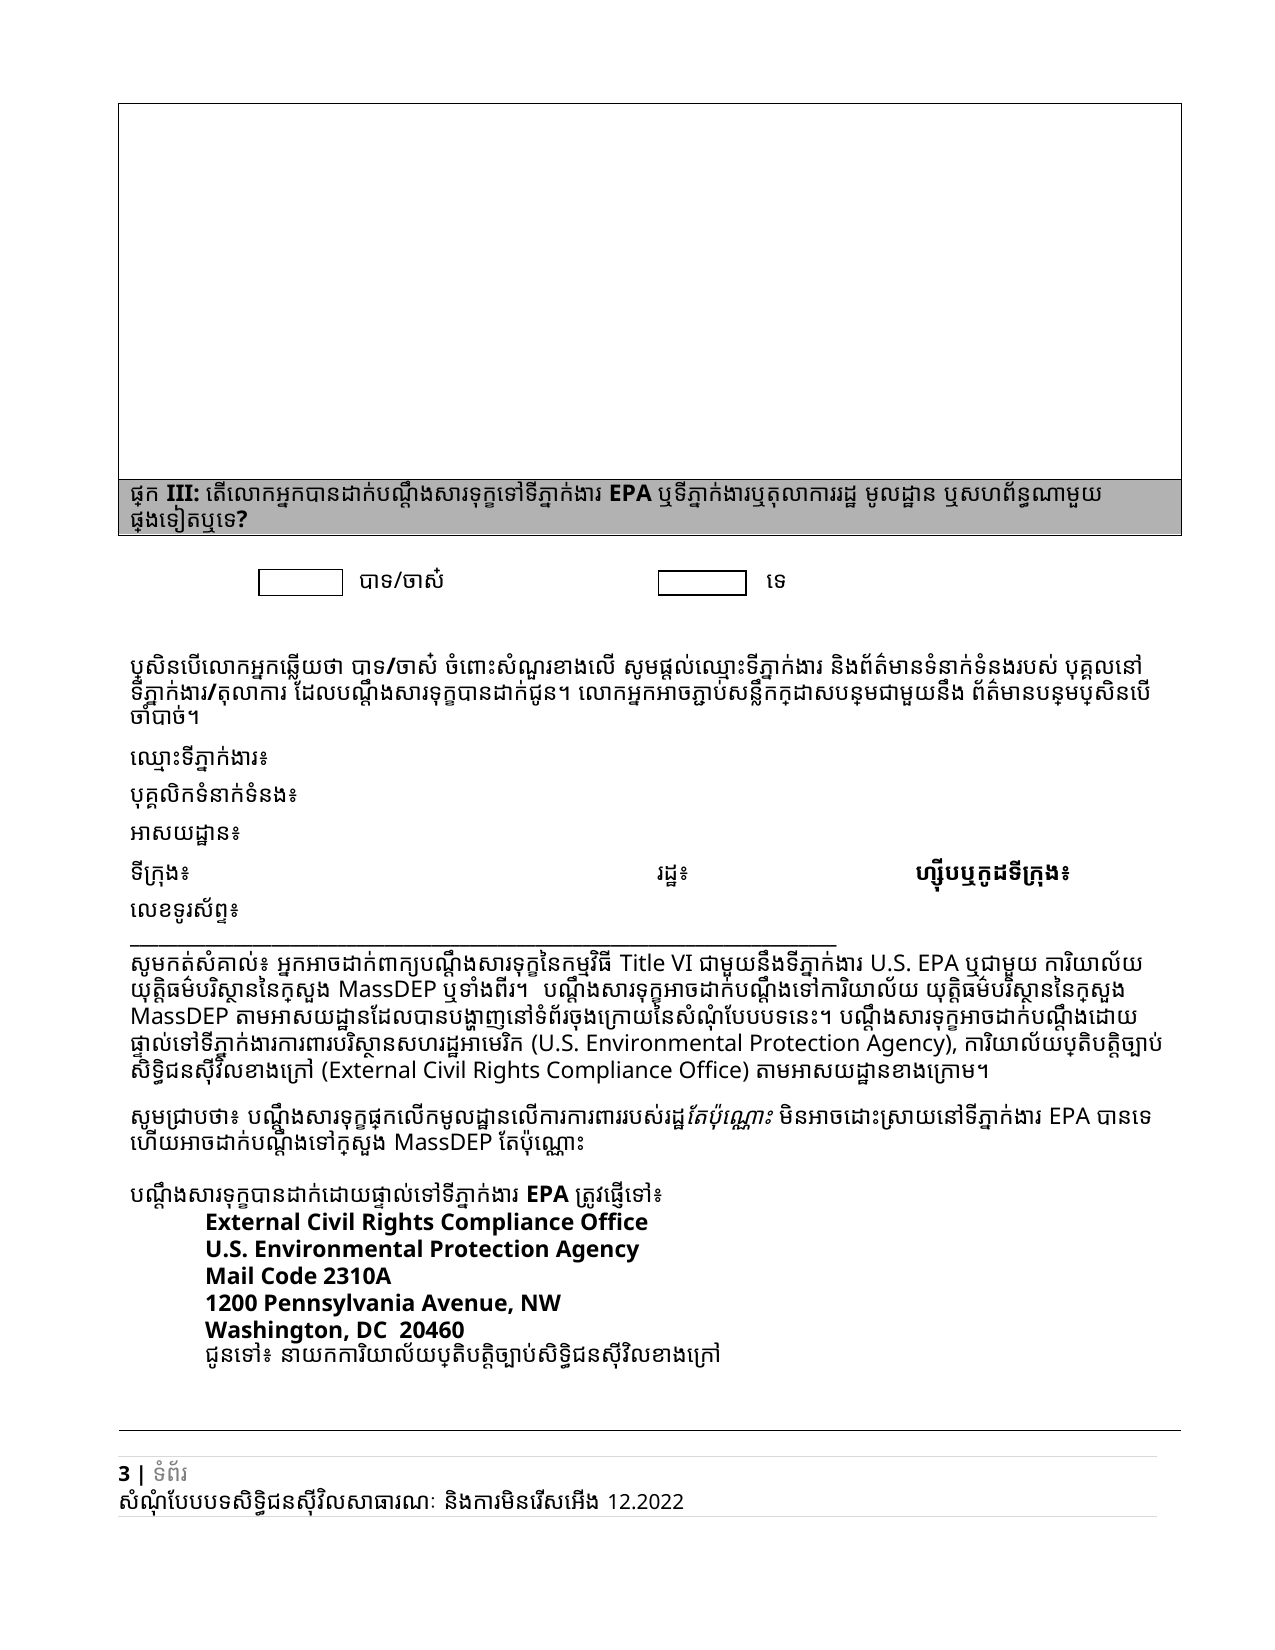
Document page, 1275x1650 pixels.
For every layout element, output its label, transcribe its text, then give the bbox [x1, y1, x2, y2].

table_cell [119, 104, 1181, 479]
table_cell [119, 536, 1181, 1430]
table_cell ផ្នែក III: តើលោកអ្នកបានដាក់បណ្ដឹងសារទុក្ខទៅទីភ្នាក់ងារ EPA ឬទីភ្នាក់ងារឬតុលាការរដ្ឋ មូលដ្ឋាន ឬសហព័ន្ធណាមួយផ្សេងទៀតឬទេ? [119, 480, 1181, 534]
